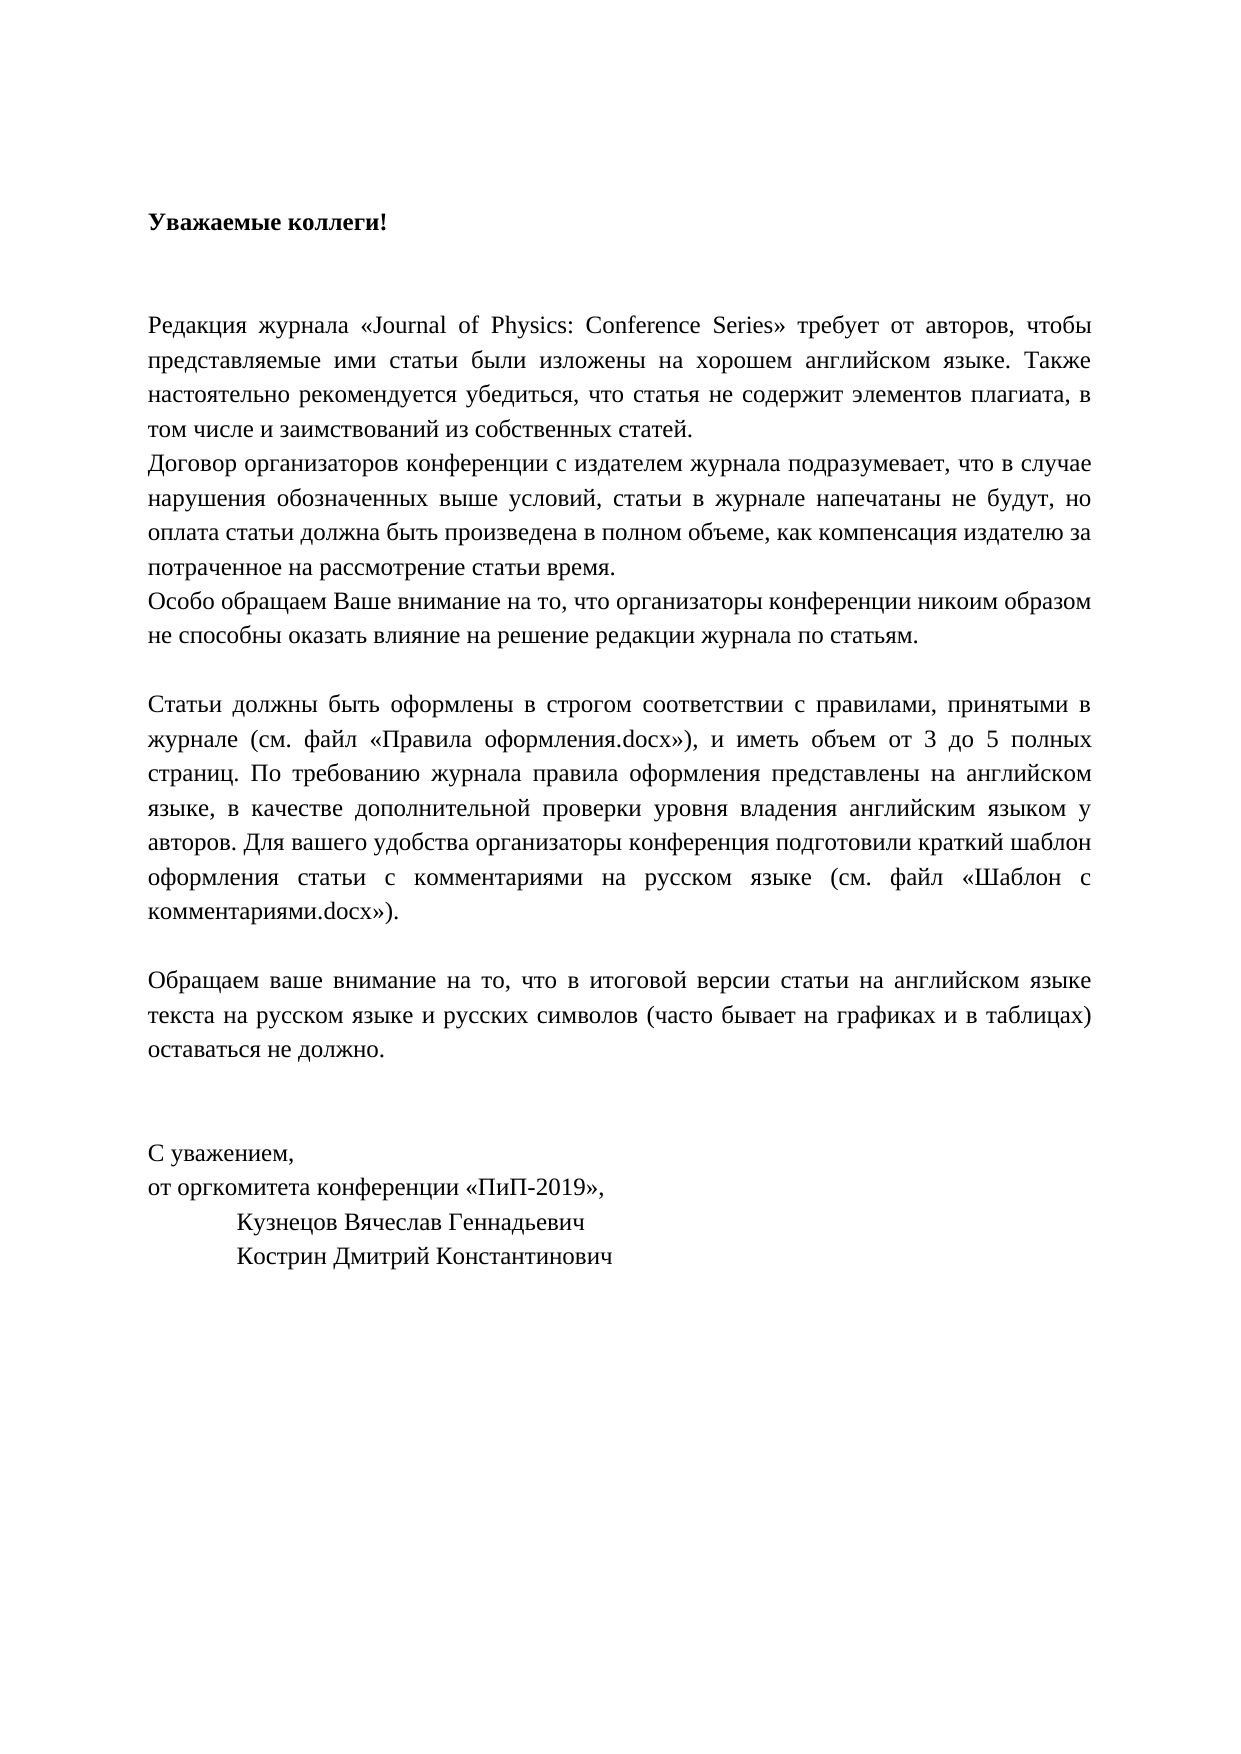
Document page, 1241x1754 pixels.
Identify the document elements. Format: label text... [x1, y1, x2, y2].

text С уважением, [148, 1138, 1092, 1166]
text Особо обращаем Ваше внимание на то, что организаторы конференции никоим образом не способны оказать влияние на решение редакции журнала по статьям. [148, 586, 1092, 649]
text Обращаем ваше внимание на то, что в итоговой версии статьи на английском языке текста на русском языке и русских символов (часто бывает на графиках и в таблицах) оставаться не должно. [148, 965, 1092, 1063]
text Уважаемые коллеги! [148, 207, 1092, 236]
text от оргкомитета конференции «ПиП-2019», [148, 1172, 1092, 1201]
text Кузнецов Вячеслав Геннадьевич [148, 1207, 1092, 1235]
text Кострин Дмитрий Константинович [148, 1241, 1092, 1270]
text Редакция журнала «Journal of Physics: Conference Series» требует от авторов, чтобы представляемые ими статьи были изложены на хорошем английском языке. Также настоятельно рекомендуется убедиться, что статья не содержит элементов плагиата, в том числе и заимствований из собственных статей. [148, 310, 1092, 442]
text Статьи должны быть оформлены в строгом соответствии с правилами, принятыми в журнале (см. файл «Правила оформления.docx»), и иметь объем от 3 до 5 полных страниц. По требованию журнала правила оформления представлены на английском языке, в качестве дополнительной проверки уровня владения английским языком у авторов. Для вашего удобства организаторы конференция подготовили краткий шаблон оформления статьи с комментариями на русском языке (см. файл «Шаблон с комментариями.docx»). [148, 689, 1092, 925]
text Договор организаторов конференции с издателем журнала подразумевает, что в случае нарушения обозначенных выше условий, статьи в журнале напечатаны не будут, но оплата статьи должна быть произведена в полном объеме, как компенсация издателю за потраченное на рассмотрение статьи время. [148, 448, 1092, 580]
